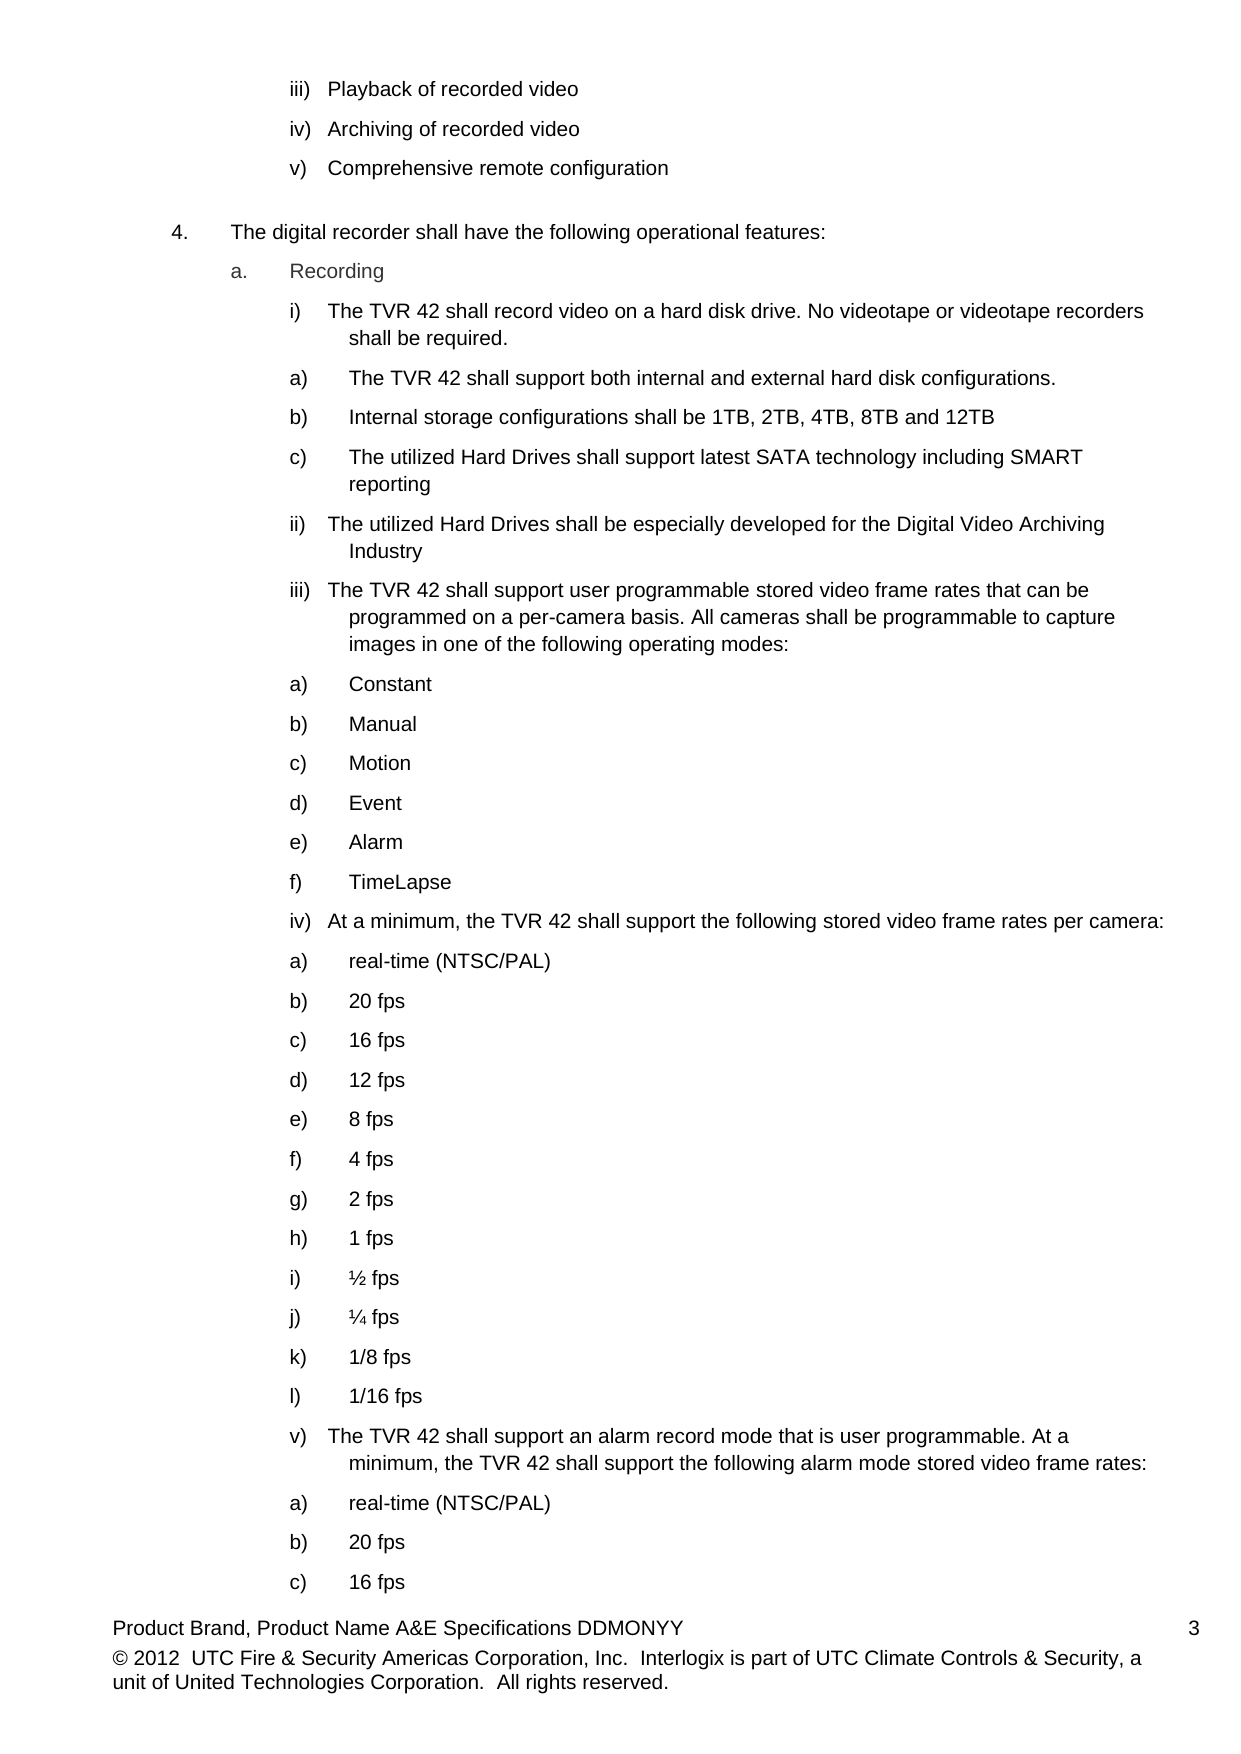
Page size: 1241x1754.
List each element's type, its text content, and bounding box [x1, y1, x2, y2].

subtitle Manual [289, 709, 1165, 736]
subtitle Archiving of recorded video [289, 114, 1165, 142]
subtitle Recording [230, 257, 1165, 284]
subtitle 8 fps [289, 1105, 1165, 1132]
subtitle The utilized Hard Drives shall support latest SATA technology including SMART reporting [289, 443, 1165, 497]
subtitle 16 fps [289, 1568, 1165, 1595]
subtitle At a minimum, the TVR 42 shall support the following stored video frame rates per camera: [289, 907, 1165, 934]
subtitle ½ fps [289, 1263, 1165, 1291]
subtitle The TVR 42 shall record video on a hard disk drive. No videotape or videotape recorders shall be required. [289, 297, 1165, 351]
subtitle real-time (NTSC/PAL) [289, 947, 1165, 974]
subtitle 1/8 fps [289, 1343, 1165, 1370]
subtitle 1 fps [289, 1224, 1165, 1251]
subtitle Playback of recorded video [289, 75, 1165, 102]
subtitle Comprehensive remote configuration [289, 154, 1165, 181]
subtitle Motion [289, 749, 1165, 776]
subtitle Event [289, 788, 1165, 816]
subtitle Constant [289, 670, 1165, 697]
subtitle 1/16 fps [289, 1382, 1165, 1409]
subtitle The TVR 42 shall support both internal and external hard disk configurations. [289, 363, 1165, 391]
subtitle 20 fps [289, 1528, 1165, 1555]
subtitle Alarm [289, 828, 1165, 855]
subtitle 12 fps [289, 1066, 1165, 1093]
subtitle The TVR 42 shall support user programmable stored video frame rates that can be programmed on a per-camera basis. All cameras shall be programmable to capture images in one of the following operating modes: [289, 576, 1165, 657]
subtitle TimeLapse [289, 868, 1165, 895]
subtitle 20 fps [289, 986, 1165, 1013]
subtitle real-time (NTSC/PAL) [289, 1488, 1165, 1516]
subtitle The utilized Hard Drives shall be especially developed for the Digital Video Archiving Industry [289, 509, 1165, 563]
subtitle The TVR 42 shall support an alarm record mode that is user programmable. At a minimum, the TVR 42 shall support the following alarm mode stored video frame rates: [289, 1422, 1165, 1476]
subtitle 4 fps [289, 1145, 1165, 1172]
subtitle ¼ fps [289, 1303, 1165, 1330]
subtitle The digital recorder shall have the following operational features: [171, 218, 1165, 245]
subtitle Internal storage configurations shall be 1TB, 2TB, 4TB, 8TB and 12TB [289, 403, 1165, 430]
subtitle 16 fps [289, 1026, 1165, 1053]
subtitle 2 fps [289, 1184, 1165, 1211]
